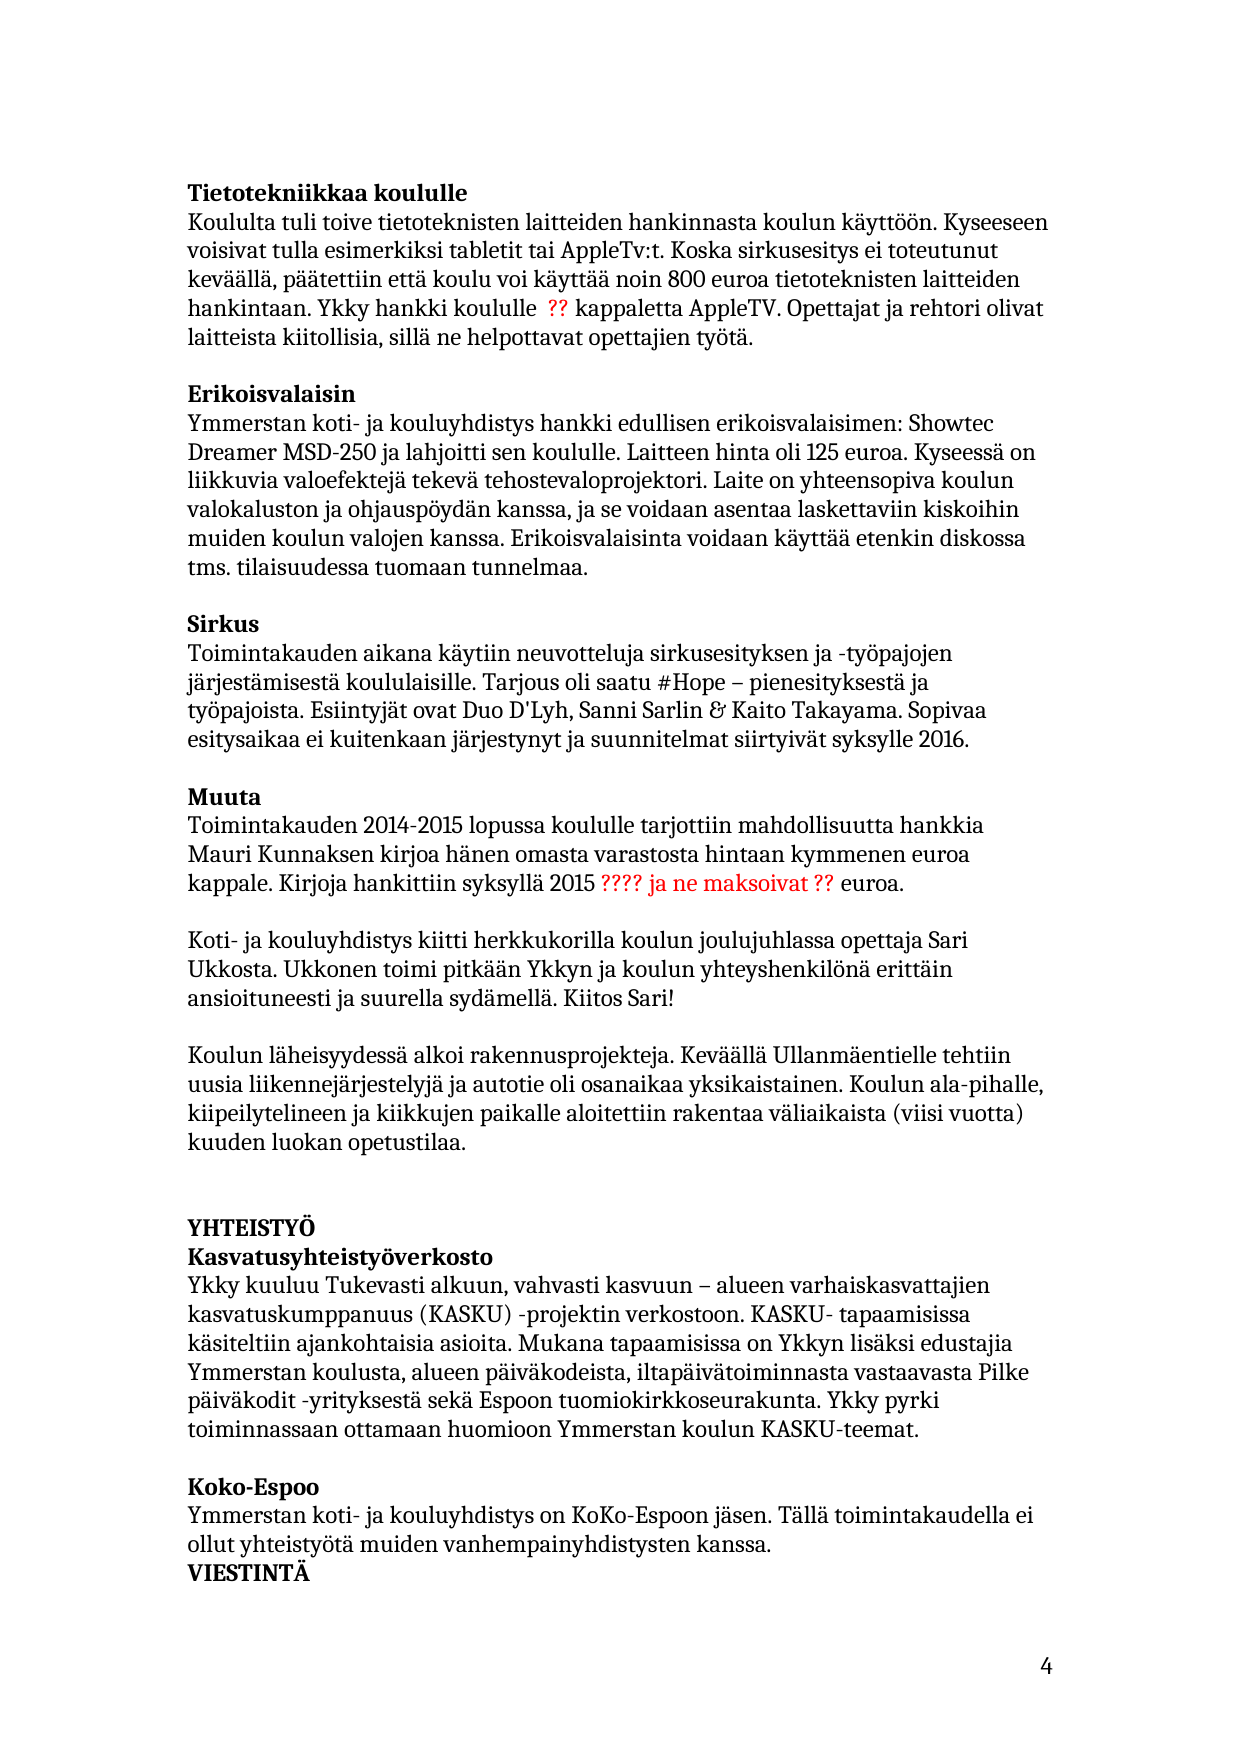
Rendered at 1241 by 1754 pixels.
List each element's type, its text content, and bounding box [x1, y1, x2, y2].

text Sirkus [187, 610, 1053, 639]
text Ykky kuuluu Tukevasti alkuun, vahvasti kasvuun – alueen varhaiskasvattajien kasvatuskumppanuus (KASKU) -projektin verkostoon. KASKU- tapaamisissa käsiteltiin ajankohtaisia asioita. Mukana tapaamisissa on Ykkyn lisäksi edustajia Ymmerstan koulusta, alueen päiväkodeista, iltapäivätoiminnasta vastaavasta Pilke päiväkodit -yrityksestä sekä Espoon tuomiokirkkoseurakunta. Ykky pyrki toiminnassaan ottamaan huomioon Ymmerstan koulun KASKU-teemat. [187, 1271, 1053, 1444]
text YHTEISTYÖ [187, 1214, 1053, 1242]
text Toimintakauden aikana käytiin neuvotteluja sirkusesityksen ja -työpajojen järjestämisestä koululaisille. Tarjous oli saatu #Hope – pienesityksestä ja työpajoista. Esiintyjät ovat Duo D'Lyh, Sanni Sarlin & Kaito Takayama. Sopivaa esitysaikaa ei kuitenkaan järjestynyt ja suunnitelmat siirtyivät syksylle 2016. [187, 639, 1053, 754]
text VIESTINTÄ [187, 1559, 1053, 1587]
text Ymmerstan koti- ja kouluyhdistys on KoKo-Espoon jäsen. Tällä toimintakaudella ei ollut yhteistyötä muiden vanhempainyhdistysten kanssa. [187, 1501, 1053, 1559]
text Koti- ja kouluyhdistys kiitti herkkukorilla koulun joulujuhlassa opettaja Sari Ukkosta. Ukkonen toimi pitkään Ykkyn ja koulun yhteyshenkilönä erittäin ansioituneesti ja suurella sydämellä. Kiitos Sari! [187, 926, 1053, 1012]
text Koulun läheisyydessä alkoi rakennusprojekteja. Keväällä Ullanmäentielle tehtiin uusia liikennejärjestelyjä ja autotie oli osanaikaa yksikaistainen. Koulun ala-pihalle, kiipeilytelineen ja kiikkujen paikalle aloitettiin rakentaa väliaikaista (viisi vuotta) kuuden luokan opetustilaa. [187, 1041, 1053, 1156]
text Kasvatusyhteistyöverkosto [187, 1242, 1053, 1271]
text Tietotekniikkaa koululle [187, 179, 1053, 207]
text Erikoisvalaisin [187, 380, 1053, 409]
text Koululta tuli toive tietoteknisten laitteiden hankinnasta koulun käyttöön. Kyseeseen voisivat tulla esimerkiksi tabletit tai AppleTv:t. Koska sirkusesitys ei toteutunut keväällä, päätettiin että koulu voi käyttää noin 800 euroa tietoteknisten laitteiden hankintaan. Ykky hankki koululle ?? kappaletta AppleTV. Opettajat ja rehtori olivat laitteista kiitollisia, sillä ne helpottavat opettajien työtä. [187, 207, 1053, 351]
text Ymmerstan koti- ja kouluyhdistys hankki edullisen erikoisvalaisimen: Showtec Dreamer MSD-250 ja lahjoitti sen koululle. Laitteen hinta oli 125 euroa. Kyseessä on liikkuvia valoefektejä tekevä tehostevaloprojektori. Laite on yhteensopiva koulun valokaluston ja ohjauspöydän kanssa, ja se voidaan asentaa laskettaviin kiskoihin muiden koulun valojen kanssa. Erikoisvalaisinta voidaan käyttää etenkin diskossa tms. tilaisuudessa tuomaan tunnelmaa. [187, 409, 1053, 581]
text Toimintakauden 2014-2015 lopussa koululle tarjottiin mahdollisuutta hankkia Mauri Kunnaksen kirjoa hänen omasta varastosta hintaan kymmenen euroa kappale. Kirjoja hankittiin syksyllä 2015 ???? ja ne maksoivat ?? euroa. [187, 811, 1053, 897]
text Koko-Espoo [187, 1472, 1053, 1501]
text Muuta [187, 782, 1053, 811]
